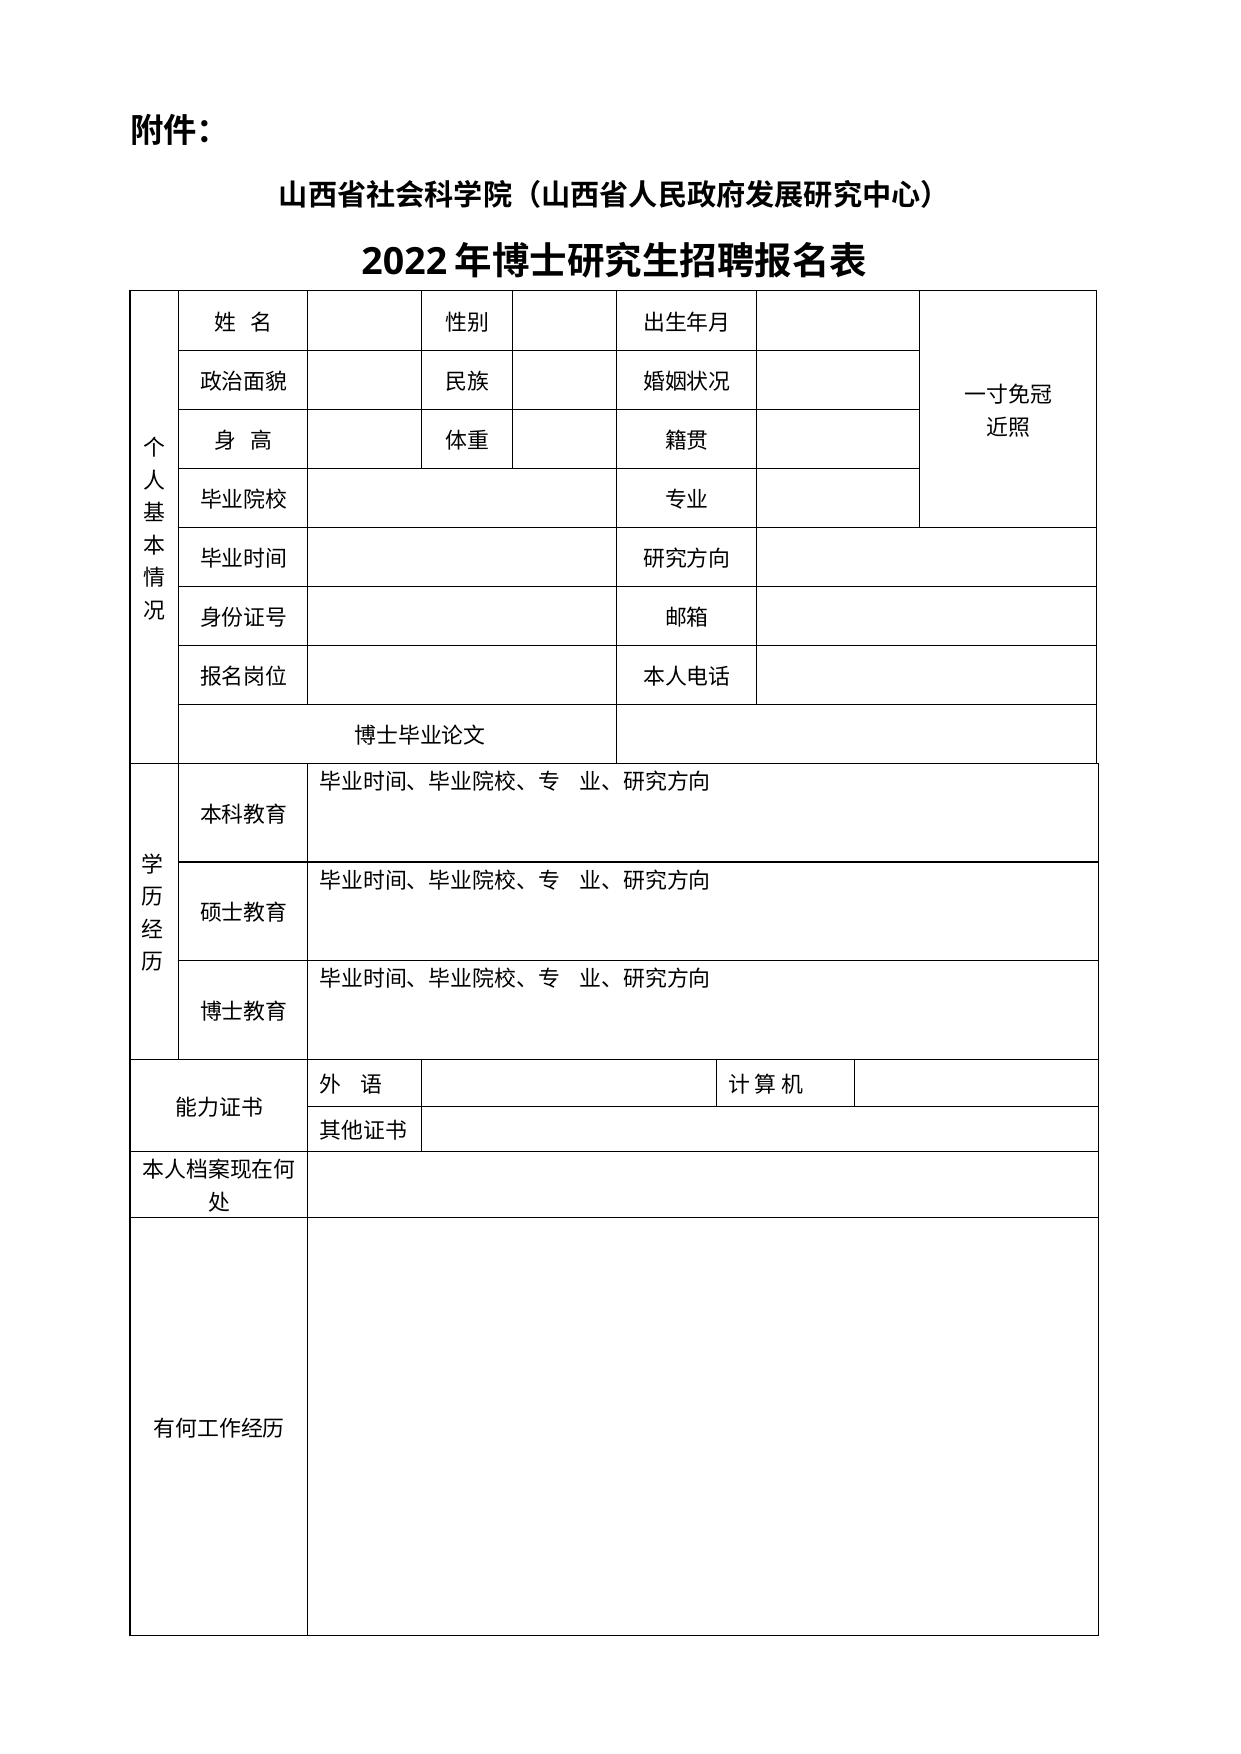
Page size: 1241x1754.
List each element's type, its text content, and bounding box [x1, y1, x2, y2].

table_cell 毕业时间、毕业院校、专 业、研究方向 [308, 961, 1098, 1058]
table_cell 体重 [422, 410, 512, 468]
table_header 一寸免冠 近照 [920, 291, 1096, 527]
table_cell 其他证书 [308, 1107, 421, 1151]
table_cell 计 算 机 [717, 1060, 854, 1106]
table_cell [308, 469, 616, 527]
table_cell 本科教育 [179, 764, 307, 861]
table_cell 博士毕业论文 [179, 705, 616, 763]
table_header 出生年月 [617, 291, 756, 349]
table_cell 政治面貌 [179, 351, 307, 408]
table_cell [422, 1060, 716, 1106]
table_cell [308, 351, 421, 408]
table_cell [757, 469, 919, 527]
table_cell [757, 410, 919, 468]
table_cell [757, 528, 1096, 586]
table_cell 博士教育 [179, 961, 307, 1058]
table_cell 本人档案现在何处 [131, 1152, 307, 1217]
table_cell [757, 351, 919, 408]
table_cell [308, 587, 616, 645]
table_cell 外 语 [308, 1060, 421, 1106]
table_cell [757, 646, 1096, 704]
table_cell [422, 1107, 1098, 1151]
table_cell 能力证书 [131, 1060, 307, 1151]
table_cell 本人电话 [617, 646, 756, 704]
table_cell [617, 705, 1096, 763]
table_cell 专业 [617, 469, 756, 527]
table_cell [513, 351, 616, 408]
table_header 个人基本情况 [131, 291, 178, 763]
table_header 性别 [422, 291, 512, 349]
table_cell 毕业时间、毕业院校、专 业、研究方向 [308, 764, 1098, 861]
table_cell [308, 410, 421, 468]
table_cell 毕业时间、毕业院校、专 业、研究方向 [308, 863, 1098, 960]
text 附件： [130, 95, 1098, 160]
table_cell [308, 1218, 1098, 1635]
table_header 姓 名 [179, 291, 307, 349]
table_cell [308, 646, 616, 704]
table_cell 报名岗位 [179, 646, 307, 704]
table_cell 邮箱 [617, 587, 756, 645]
table_cell 有何工作经历 [131, 1218, 307, 1635]
table_header [513, 291, 616, 349]
table_cell 硕士教育 [179, 863, 307, 960]
table_cell 毕业院校 [179, 469, 307, 527]
text 2022年博士研究生招聘报名表 [130, 225, 1098, 290]
table_cell [308, 1152, 1098, 1217]
table_cell 民族 [422, 351, 512, 408]
table_cell [513, 410, 616, 468]
table_cell [308, 528, 616, 586]
table_cell 学历经历 [131, 764, 178, 1058]
text 山西省社会科学院（山西省人民政府发展研究中心） [130, 160, 1098, 225]
table_cell 身 高 [179, 410, 307, 468]
table_cell 研究方向 [617, 528, 756, 586]
table_cell 毕业时间 [179, 528, 307, 586]
table_header [757, 291, 919, 349]
table_cell [855, 1060, 1098, 1106]
table_cell 婚姻状况 [617, 351, 756, 408]
table_header [308, 291, 421, 349]
table_cell [757, 587, 1096, 645]
table_cell 身份证号 [179, 587, 307, 645]
table_cell 籍贯 [617, 410, 756, 468]
